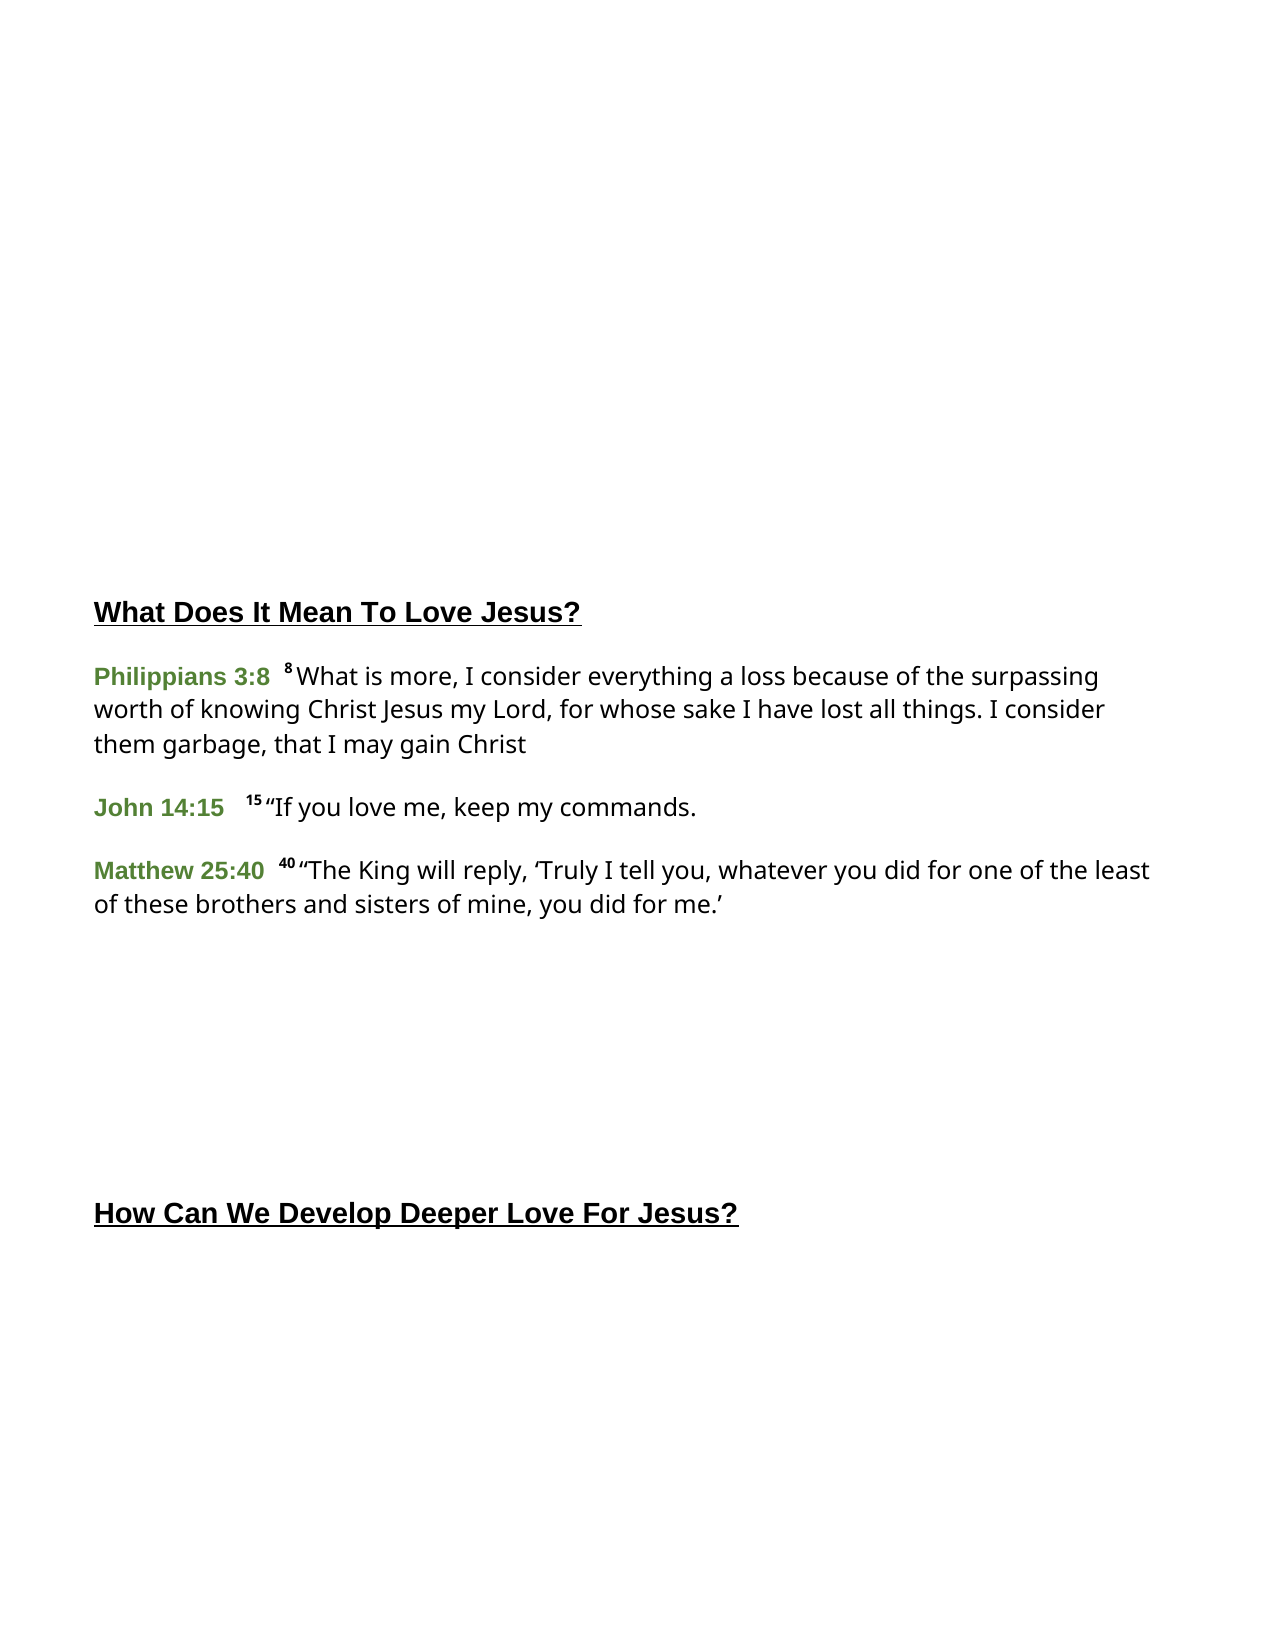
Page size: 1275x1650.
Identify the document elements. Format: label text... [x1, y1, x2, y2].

text How Can We Develop Deeper Love For Jesus? [94, 1196, 1162, 1229]
text John 14:15 15 “If you love me, keep my commands. [94, 789, 1162, 823]
text Philippians 3:8 8 What is more, I consider everything a loss because of the surpassing worth of knowing Christ Jesus my Lord, for whose sake I have lost all things. I consider them garbage, that I may gain Christ [526, 658, 1162, 760]
text Matthew 25:40 40 “The King will reply, ‘Truly I tell you, whatever you did for one of the least of these brothers and sisters of mine, you did for me.’ [722, 853, 1162, 921]
text What Does It Mean To Love Jesus? [94, 595, 1162, 629]
